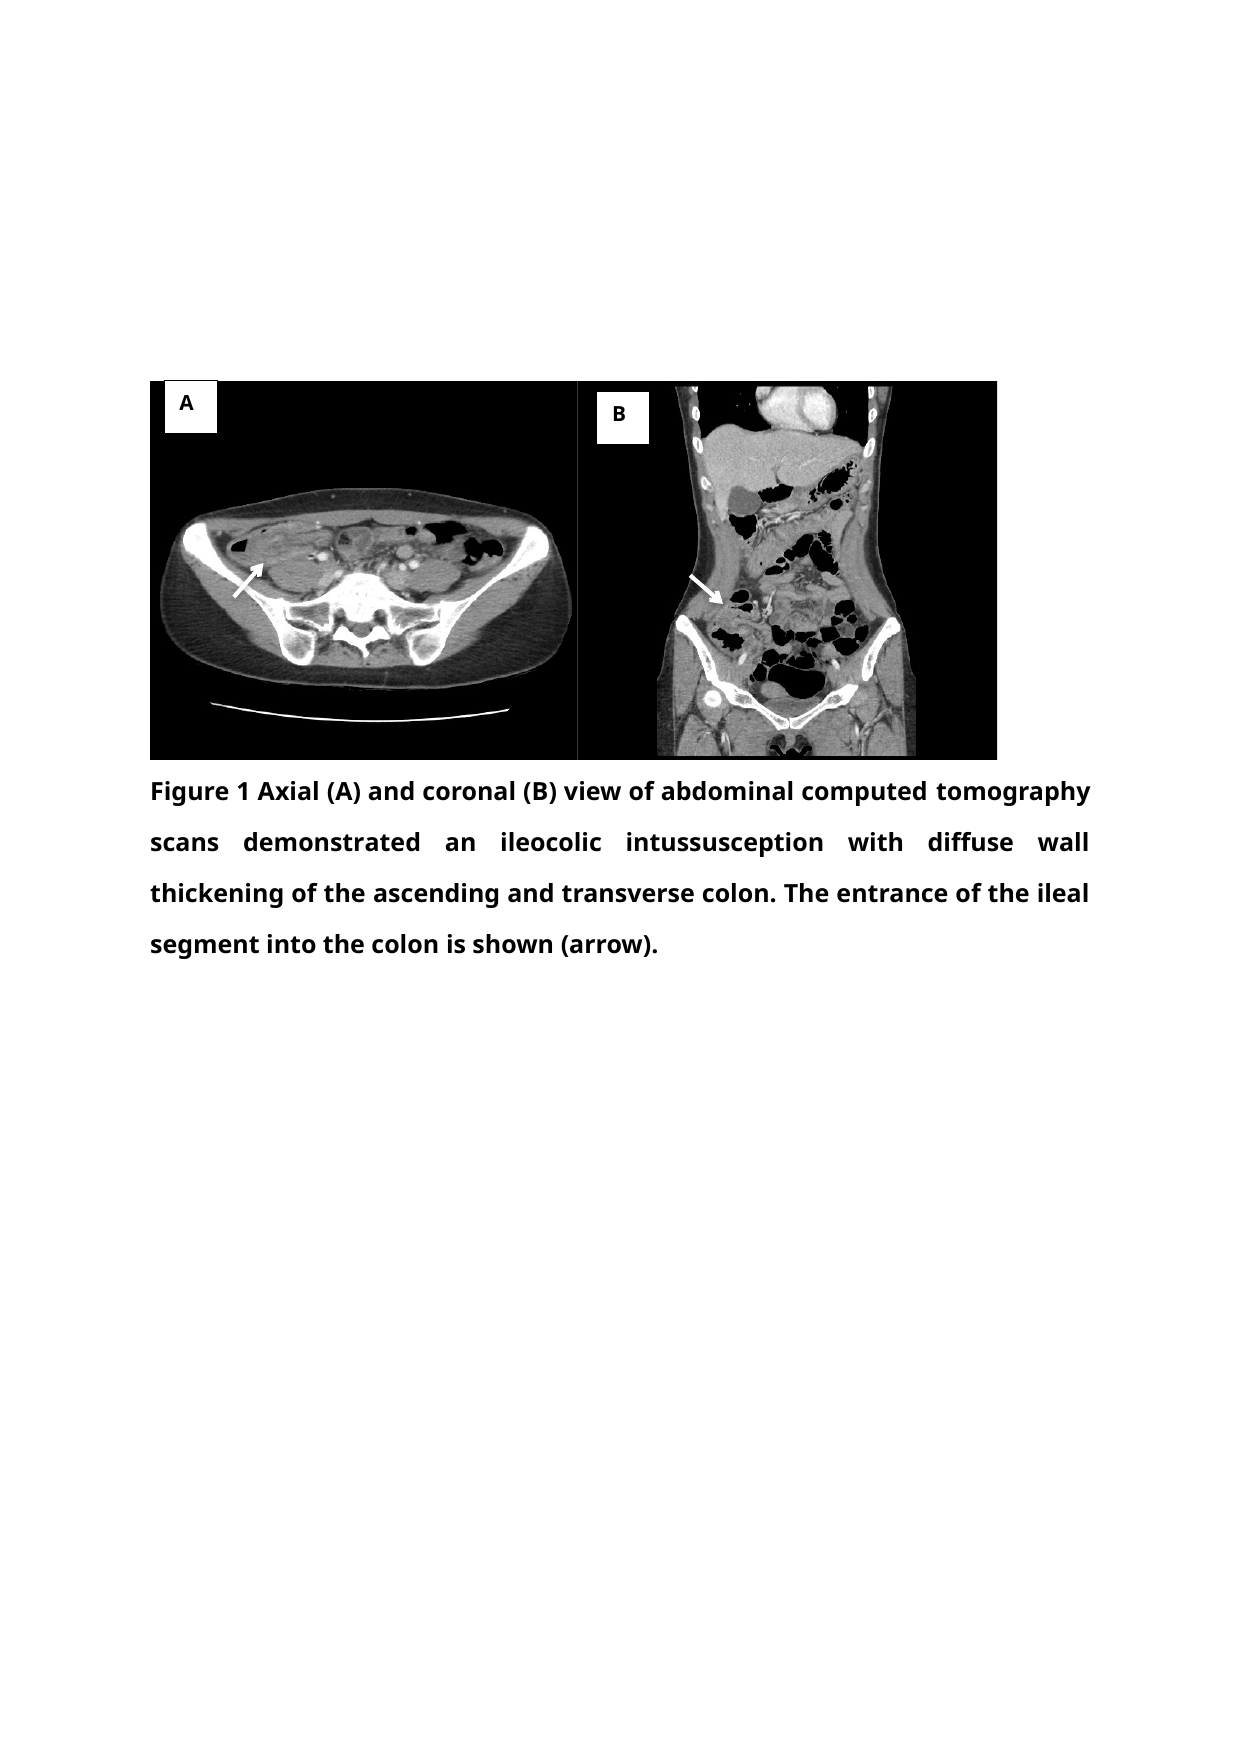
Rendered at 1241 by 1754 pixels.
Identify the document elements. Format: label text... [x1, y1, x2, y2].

text Figure 1 Axial (A) and coronal (B) view of abdominal computed tomography scans demonstrated an ileocolic intussusception with diffuse wall thickening of the ascending and transverse colon. The entrance of the ileal segment into the colon is shown (arrow). [150, 773, 1090, 961]
picture [150, 381, 998, 760]
